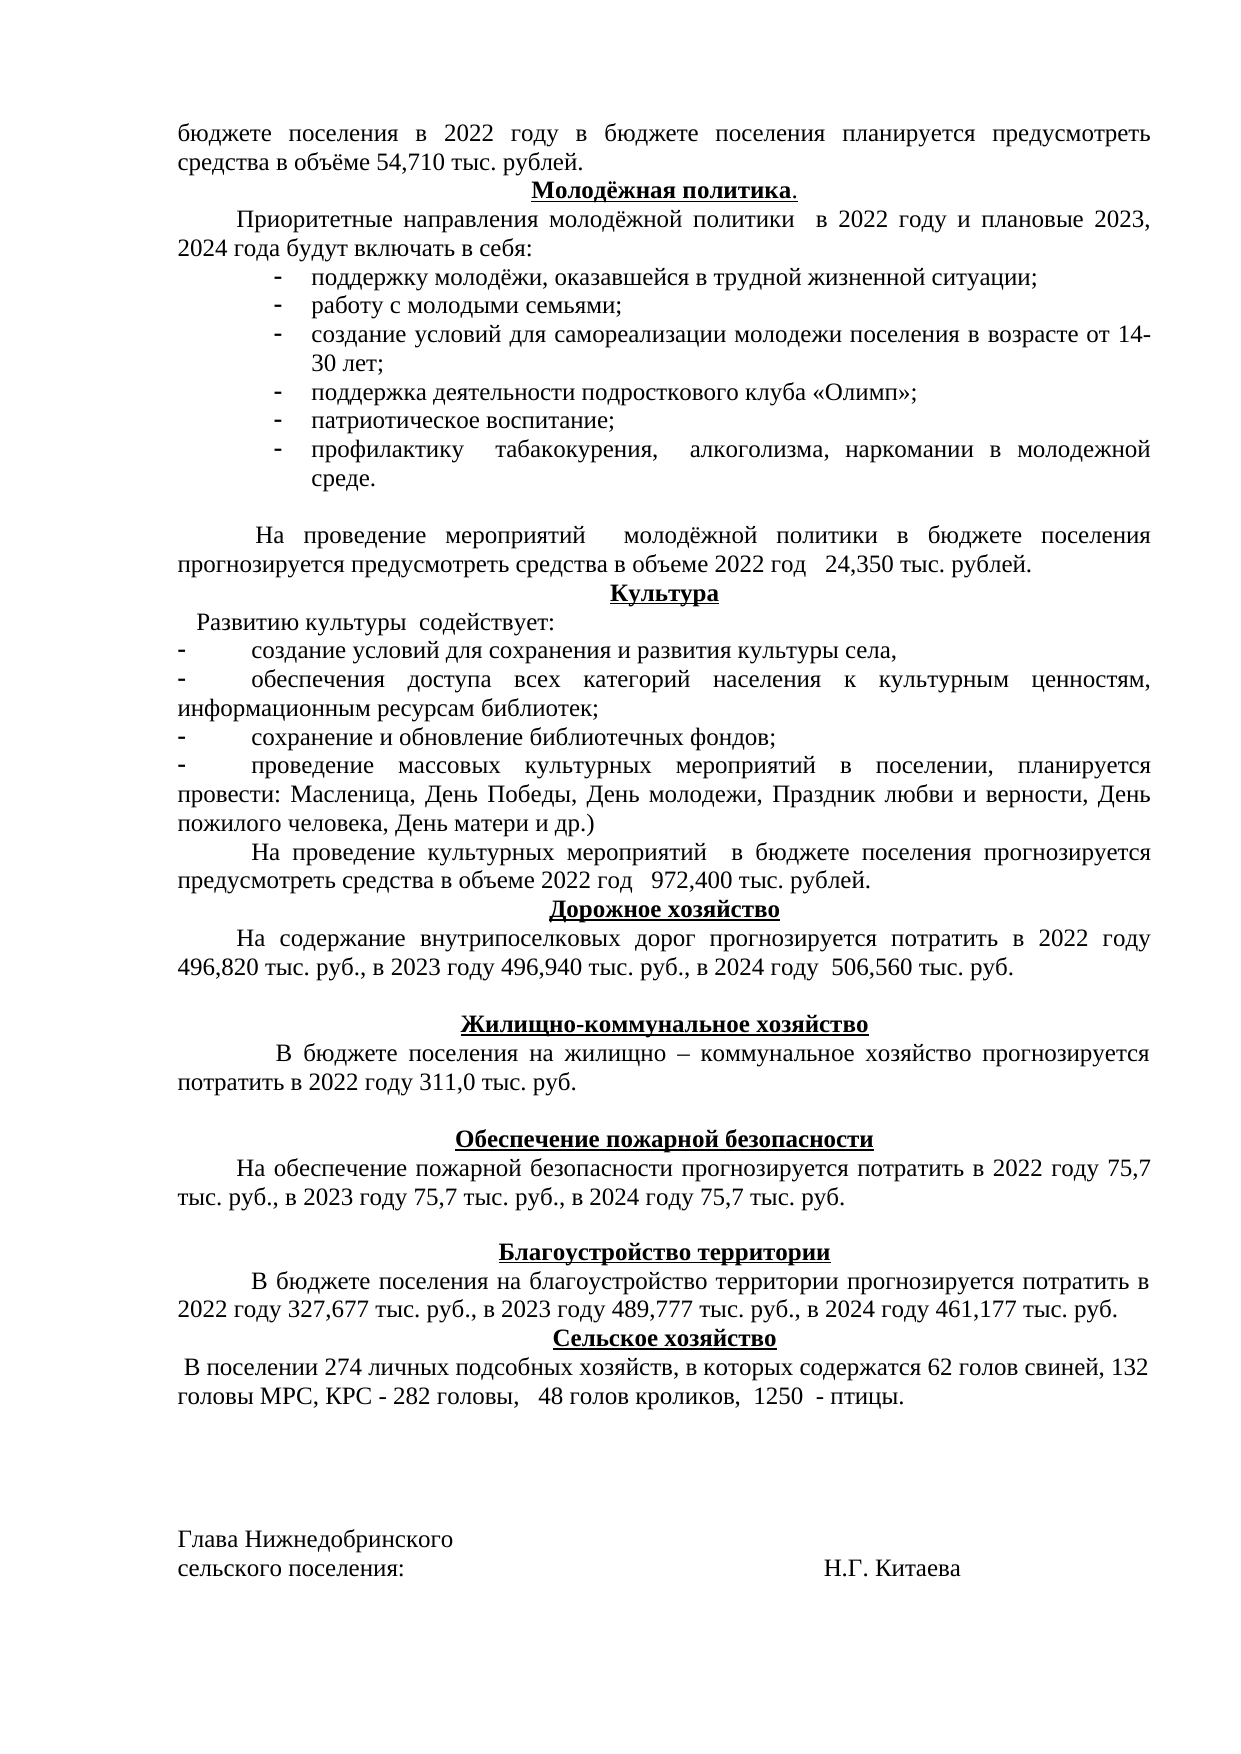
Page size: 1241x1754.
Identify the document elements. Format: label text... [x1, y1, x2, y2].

text Приоритетные направления молодёжной политики в 2022 году и плановые 2023, 2024 года будут включать в себя: [177, 204, 1152, 262]
list обеспечения доступа всех категорий населения к культурным ценностям, информационным ресурсам библиотек; [177, 664, 1152, 722]
text В бюджете поселения на благоустройство территории прогнозируется потратить в 2022 году 327,677 тыс. руб., в 2023 году 489,777 тыс. руб., в 2024 году 461,177 тыс. руб. [177, 1266, 1152, 1323]
text Культура [177, 578, 1152, 607]
text Развитию культуры содействует: [177, 607, 1152, 636]
text На проведение культурных мероприятий в бюджете поселения прогнозируется предусмотреть средства в объеме 2022 год 972,400 тыс. рублей. [177, 837, 1152, 894]
list создание условий для самореализации молодежи поселения в возрасте от 14-30 лет; [274, 319, 1152, 377]
list патриотическое воспитание; [274, 406, 1152, 434]
text Сельское хозяйство [177, 1323, 1152, 1352]
text сельского поселения: Н.Г. Китаева [177, 1553, 1152, 1582]
list работу с молодыми семьями; [274, 291, 1152, 319]
text Благоустройство территории [177, 1237, 1152, 1266]
text На проведение мероприятий молодёжной политики в бюджете поселения прогнозируется предусмотреть средства в объеме 2022 год 24,350 тыс. рублей. [177, 521, 1152, 578]
text Молодёжная политика. [177, 176, 1152, 204]
list проведение массовых культурных мероприятий в поселении, планируется провести: Масленица, День Победы, День молодежи, Праздник любви и верности, День пожилого человека, День матери и др.) [177, 751, 1152, 837]
text Глава Нижнедобринского [177, 1524, 1152, 1553]
list поддержку молодёжи, оказавшейся в трудной жизненной ситуации; [274, 262, 1152, 291]
list профилактику табакокурения, алкоголизма, наркомании в молодежной среде. [274, 434, 1152, 492]
text На содержание внутрипоселковых дорог прогнозируется потратить в 2022 году 496,820 тыс. руб., в 2023 году 496,940 тыс. руб., в 2024 году 506,560 тыс. руб. [177, 923, 1152, 981]
text В поселении 274 личных подсобных хозяйств, в которых содержатся 62 голов свиней, 132 головы МРС, КРС - 282 головы, 48 голов кроликов, 1250 - птицы. [177, 1352, 1152, 1409]
text На обеспечение пожарной безопасности прогнозируется потратить в 2022 году 75,7 тыс. руб., в 2023 году 75,7 тыс. руб., в 2024 году 75,7 тыс. руб. [177, 1153, 1152, 1211]
list создание условий для сохранения и развития культуры села, [177, 636, 1152, 664]
text Обеспечение пожарной безопасности [177, 1124, 1152, 1153]
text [177, 118, 1152, 176]
list сохранение и обновление библиотечных фондов; [177, 722, 1152, 751]
list поддержка деятельности подросткового клуба «Олимп»; [274, 377, 1152, 406]
text В бюджете поселения на жилищно – коммунальное хозяйство прогнозируется потратить в 2022 году 311,0 тыс. руб. [177, 1038, 1152, 1096]
text Жилищно-коммунальное хозяйство [177, 1009, 1152, 1038]
text Дорожное хозяйство [177, 894, 1152, 923]
